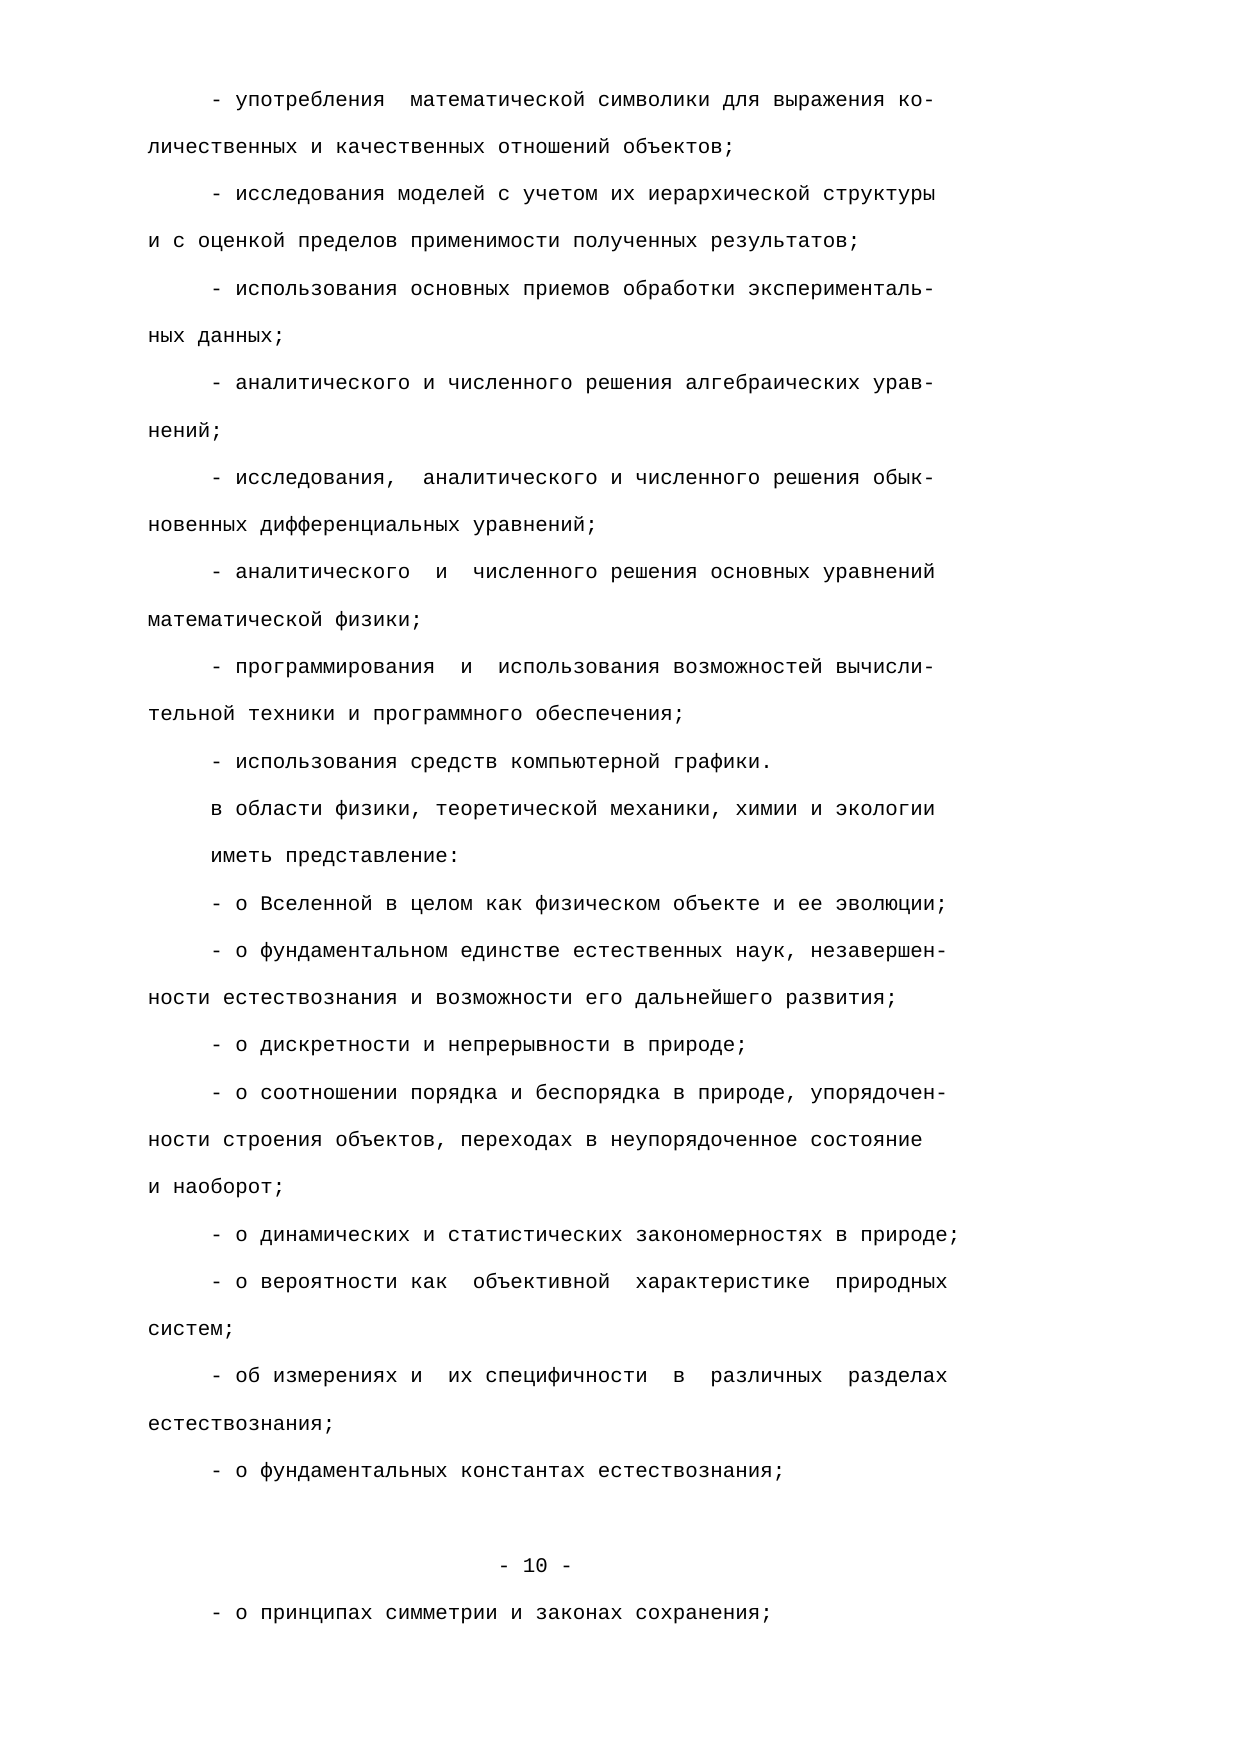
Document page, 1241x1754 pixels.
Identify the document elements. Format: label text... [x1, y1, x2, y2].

text ности строения объектов, переходах в неупорядоченное состояние [148, 1129, 1152, 1153]
text новенных дифференциальных уравнений; [148, 514, 1152, 538]
text и наоборот; [148, 1176, 1152, 1200]
text - о принципах симметрии и законах сохранения; [148, 1602, 1152, 1626]
text - о дискретности и непрерывности в природе; [148, 1034, 1152, 1058]
text - исследования, аналитического и численного решения обык- [148, 467, 1152, 491]
text - программирования и использования возможностей вычисли- [148, 656, 1152, 680]
text в области физики, теоретической механики, химии и экологии [148, 798, 1152, 822]
text - о фундаментальном единстве естественных наук, незавершен- [148, 940, 1152, 963]
text ных данных; [148, 325, 1152, 349]
text - употребления математической символики для выражения ко- [148, 89, 1152, 112]
text ности естествознания и возможности его дальнейшего развития; [148, 987, 1152, 1011]
text - о Вселенной в целом как физическом объекте и ее эволюции; [148, 893, 1152, 916]
text - исследования моделей с учетом их иерархической структуры [148, 183, 1152, 207]
text - аналитического и численного решения основных уравнений [148, 562, 1152, 585]
text - использования средств компьютерной графики. [148, 751, 1152, 774]
text - использования основных приемов обработки эксперименталь- [148, 278, 1152, 301]
text и с оценкой пределов применимости полученных результатов; [148, 231, 1152, 254]
text нений; [148, 420, 1152, 443]
text - о динамических и статистических закономерностях в природе; [148, 1224, 1152, 1247]
text - о фундаментальных константах естествознания; [148, 1460, 1152, 1484]
text - о соотношении порядка и беспорядка в природе, упорядочен- [148, 1082, 1152, 1105]
text - аналитического и численного решения алгебраических урав- [148, 372, 1152, 396]
text тельной техники и программного обеспечения; [148, 703, 1152, 727]
text - 10 - [148, 1555, 1152, 1578]
text - об измерениях и их специфичности в различных разделах [148, 1366, 1152, 1389]
text математической физики; [148, 609, 1152, 632]
text личественных и качественных отношений объектов; [148, 136, 1152, 159]
text - о вероятности как объективной характеристике природных [148, 1271, 1152, 1294]
text иметь представление: [148, 845, 1152, 869]
text систем; [148, 1318, 1152, 1342]
text естествознания; [148, 1413, 1152, 1436]
